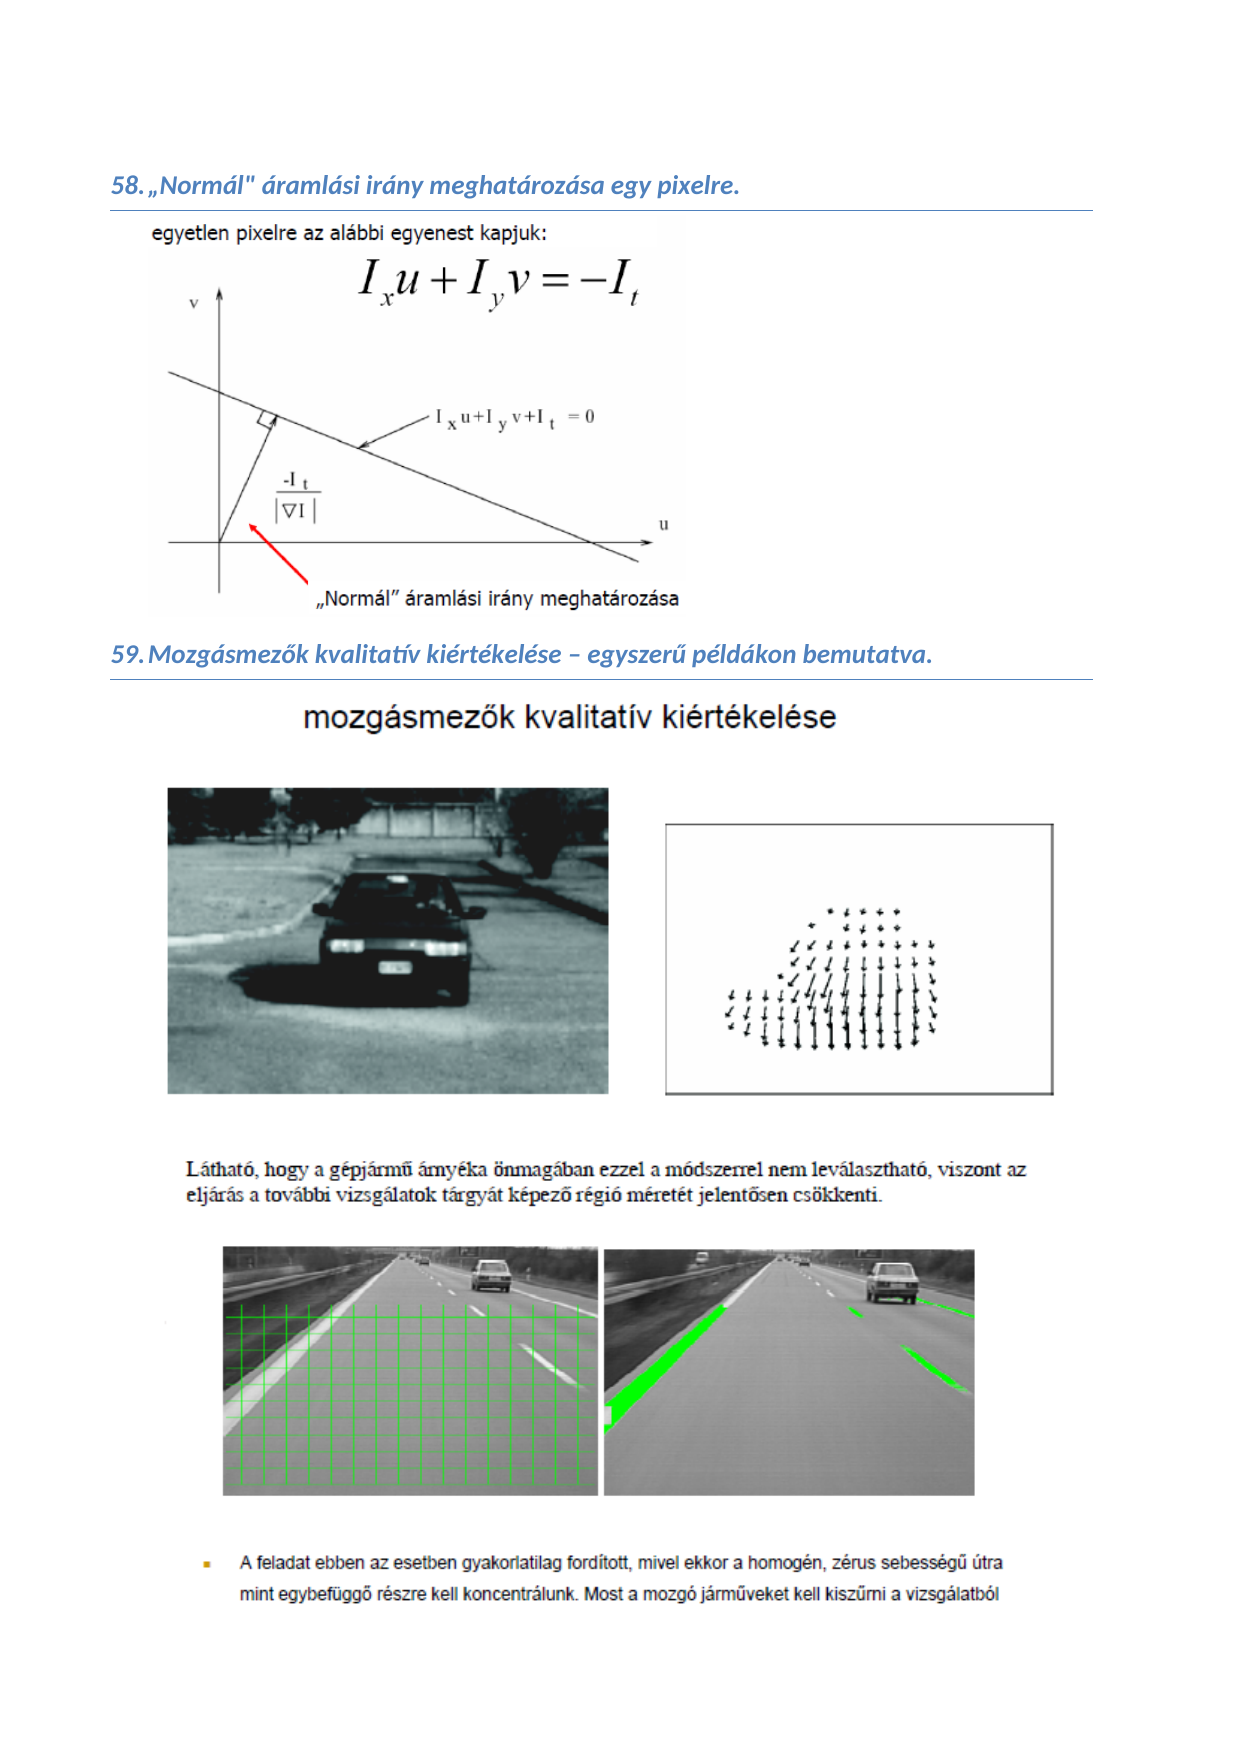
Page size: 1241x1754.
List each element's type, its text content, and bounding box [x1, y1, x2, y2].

text Mozgásmezők kvalitatív kiértékelése – egyszerű példákon bemutatva. [110, 637, 1093, 679]
text „Normál" áramlási irány meghatározása egy pixelre. [110, 168, 1093, 210]
picture [150, 691, 1072, 1620]
picture [147, 215, 688, 617]
